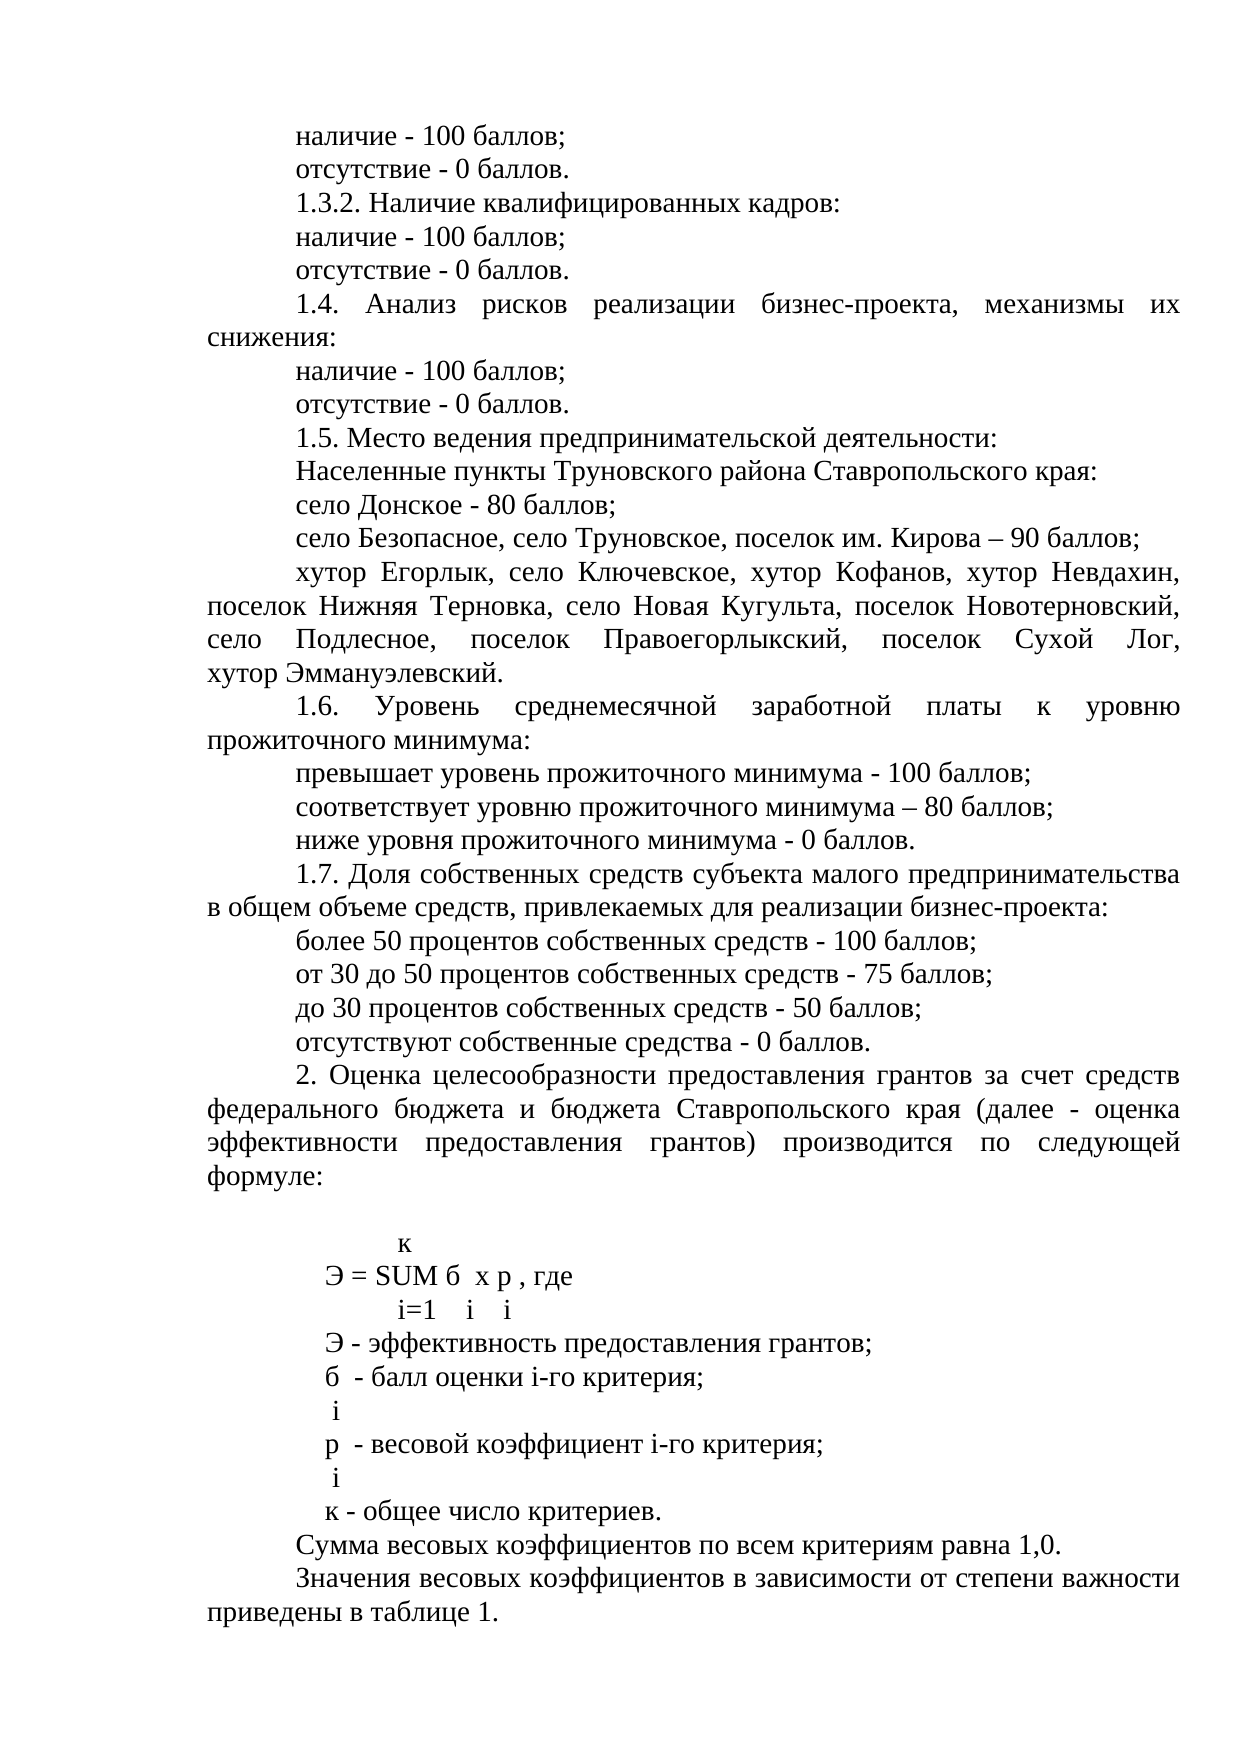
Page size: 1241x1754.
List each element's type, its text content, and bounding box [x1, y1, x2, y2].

text от 30 до 50 процентов собственных средств - 75 баллов; [207, 957, 1181, 990]
text i=1 i i [207, 1292, 1181, 1326]
text наличие - 100 баллов; [207, 219, 1181, 252]
text i [207, 1393, 1181, 1426]
text б - балл оценки i-го критерия; [207, 1359, 1181, 1393]
text соответствует уровню прожиточного минимума – 80 баллов; [207, 789, 1181, 822]
text наличие - 100 баллов; [207, 353, 1181, 386]
text наличие - 100 баллов; [207, 118, 1181, 152]
text 1.5. Место ведения предпринимательской деятельности: [207, 420, 1181, 453]
text село Безопасное, село Труновское, поселок им. Кирова – 90 баллов; [207, 521, 1181, 554]
text 1.3.2. Наличие квалифицированных кадров: [207, 185, 1181, 219]
text 2. Оценка целесообразности предоставления грантов за счет средств федерального бюджета и бюджета Ставропольского края (далее - оценка эффективности предоставления грантов) производится по следующей формуле: [207, 1057, 1181, 1191]
text ниже уровня прожиточного минимума - 0 баллов. [207, 822, 1181, 856]
text хутор Егорлык, село Ключевское, хутор Кофанов, хутор Невдахин, поселок Нижняя Терновка, село Новая Кугульта, поселок Новотерновский, село Подлесное, поселок Правоегорлыкский, поселок Сухой Лог, хутор Эммануэлевский. [207, 554, 1181, 688]
text до 30 процентов собственных средств - 50 баллов; [207, 990, 1181, 1024]
text Населенные пункты Труновского района Ставропольского края: [207, 453, 1181, 487]
text отсутствие - 0 баллов. [207, 386, 1181, 420]
text к [207, 1225, 1181, 1258]
text село Донское - 80 баллов; [207, 487, 1181, 521]
text отсутствие - 0 баллов. [207, 152, 1181, 185]
text Э - эффективность предоставления грантов; [207, 1326, 1181, 1359]
text 1.4. Анализ рисков реализации бизнес-проекта, механизмы их снижения: [207, 286, 1181, 353]
text i [207, 1460, 1181, 1493]
text 1.6. Уровень среднемесячной заработной платы к уровню прожиточного минимума: [207, 688, 1181, 755]
text Э = SUM б x р , где [207, 1258, 1181, 1292]
text к - общее число критериев. [207, 1493, 1181, 1527]
text Сумма весовых коэффициентов по всем критериям равна 1,0. [207, 1527, 1181, 1560]
text Значения весовых коэффициентов в зависимости от степени важности приведены в таблице 1. [207, 1560, 1181, 1627]
text превышает уровень прожиточного минимума - 100 баллов; [207, 755, 1181, 789]
text более 50 процентов собственных средств - 100 баллов; [207, 923, 1181, 957]
text p - весовой коэффициент i-го критерия; [207, 1426, 1181, 1460]
text отсутствие - 0 баллов. [207, 252, 1181, 286]
text 1.7. Доля собственных средств субъекта малого предпринимательства в общем объеме средств, привлекаемых для реализации бизнес-проекта: [207, 856, 1181, 923]
text отсутствуют собственные средства - 0 баллов. [207, 1024, 1181, 1057]
